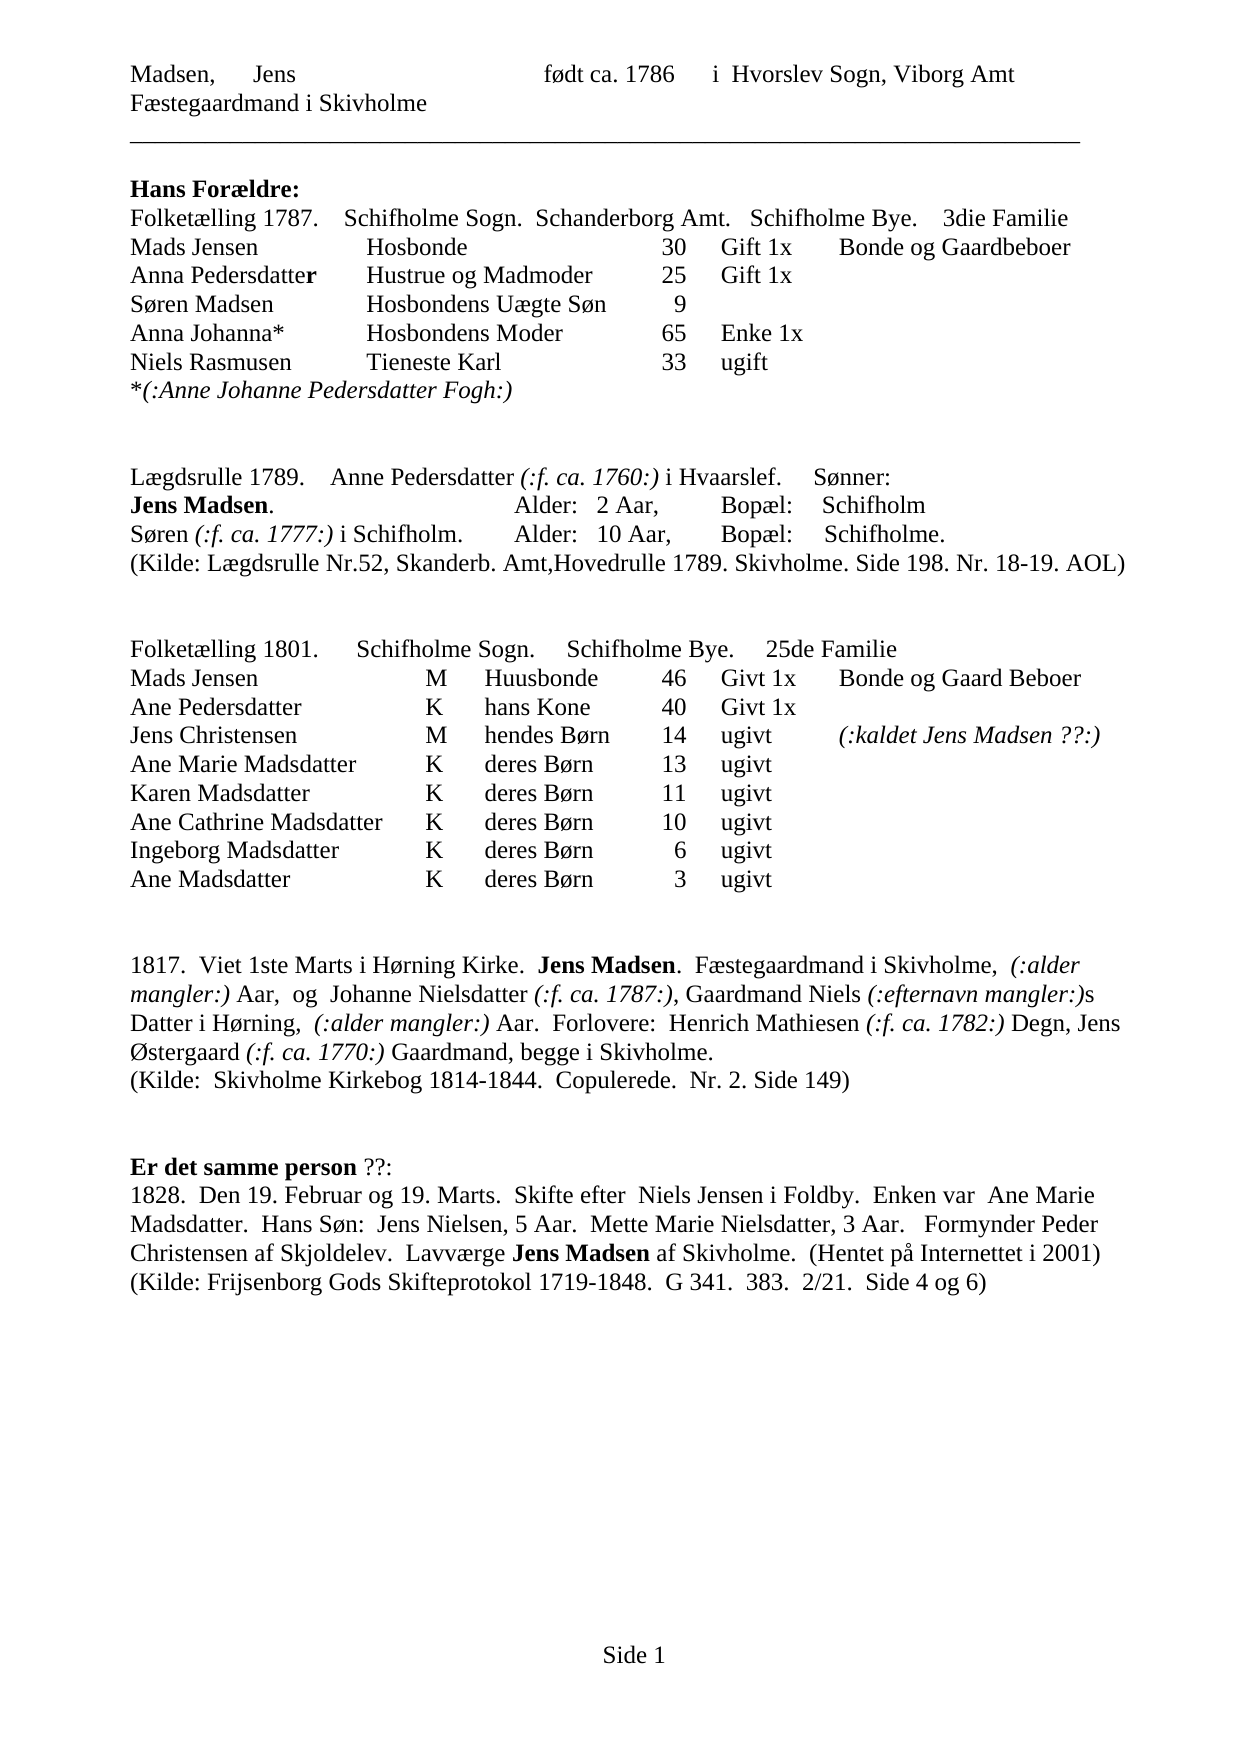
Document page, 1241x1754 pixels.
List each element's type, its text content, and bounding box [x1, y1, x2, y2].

text Anna Johanna* Hosbondens Moder 65 Enke 1x [130, 318, 1146, 347]
text Anna Pedersdatter Hustrue og Madmoder 25 Gift 1x [130, 260, 1146, 289]
text Folketælling 1787. Schifholme Sogn. Schanderborg Amt. Schifholme Bye. 3die Familie [130, 203, 1146, 232]
text Hans Forældre: [130, 174, 1146, 203]
text Ane Pedersdatter K hans Kone 40 Givt 1x [130, 692, 1146, 720]
text Jens Christensen M hendes Børn 14 ugivt (:kaldet Jens Madsen ??:) [130, 720, 1146, 749]
text Er det samme person ??: [130, 1152, 1146, 1180]
text Lægdsrulle 1789. Anne Pedersdatter (:f. ca. 1760:) i Hvaarslef. Sønner: [130, 462, 1146, 490]
text Søren (:f. ca. 1777:) i Schifholm. Alder: 10 Aar, Bopæl: Schifholme. [130, 519, 1222, 548]
text Folketælling 1801. Schifholme Sogn. Schifholme Bye. 25de Familie [130, 634, 1146, 663]
text (Kilde: Lægdsrulle Nr.52, Skanderb. Amt,Hovedrulle 1789. Skivholme. Side 198. Nr. 18-19. AOL) [130, 548, 1146, 577]
text Ane Marie Madsdatter K deres Børn 13 ugivt [130, 749, 1146, 778]
text Fæstegaardmand i Skivholme [130, 88, 1146, 117]
text Side 1 [130, 1640, 1146, 1669]
text Madsen, Jens født ca. 1786 i Hvorslev Sogn, Viborg Amt [130, 59, 1146, 88]
text Ane Cathrine Madsdatter K deres Børn 10 ugivt [130, 807, 1146, 835]
text (Kilde: Frijsenborg Gods Skifteprotokol 1719-1848. G 341. 383. 2/21. Side 4 og 6) [130, 1267, 1146, 1295]
text Niels Rasmusen Tieneste Karl 33 ugift [130, 347, 1146, 375]
text Søren Madsen Hosbondens Uægte Søn 9 [130, 289, 1146, 318]
text Ane Madsdatter K deres Børn 3 ugivt [130, 864, 1146, 893]
text 1828. Den 19. Februar og 19. Marts. Skifte efter Niels Jensen i Foldby. Enken var Ane Marie Madsdatter. Hans Søn: Jens Nielsen, 5 Aar. Mette Marie Nielsdatter, 3 Aar. Formynder Peder Christensen af Skjoldelev. Lavværge Jens Madsen af Skivholme. (Hentet på Internettet i 2001) [130, 1180, 1146, 1267]
text Mads Jensen M Huusbonde 46 Givt 1x Bonde og Gaard Beboer [130, 663, 1146, 692]
text ____________________________________________________________________________ [130, 117, 1146, 145]
text Jens Madsen. Alder: 2 Aar, Bopæl: Schifholm [130, 490, 1222, 519]
text Karen Madsdatter K deres Børn 11 ugivt [130, 778, 1146, 807]
text (Kilde: Skivholme Kirkebog 1814-1844. Copulerede. Nr. 2. Side 149) [130, 1065, 1146, 1094]
text 1817. Viet 1ste Marts i Hørning Kirke. Jens Madsen. Fæstegaardmand i Skivholme, (:alder mangler:) Aar, og Johanne Nielsdatter (:f. ca. 1787:), Gaardmand Niels (:efternavn mangler:)s Datter i Hørning, (:alder mangler:) Aar. Forlovere: Henrich Mathiesen (:f. ca. 1782:) Degn, Jens Østergaard (:f. ca. 1770:) Gaardmand, begge i Skivholme. [130, 950, 1146, 1065]
text *(:Anne Johanne Pedersdatter Fogh:) [130, 375, 1146, 404]
text Ingeborg Madsdatter K deres Børn 6 ugivt [130, 835, 1146, 864]
text Mads Jensen Hosbonde 30 Gift 1x Bonde og Gaardbeboer [130, 232, 1146, 260]
